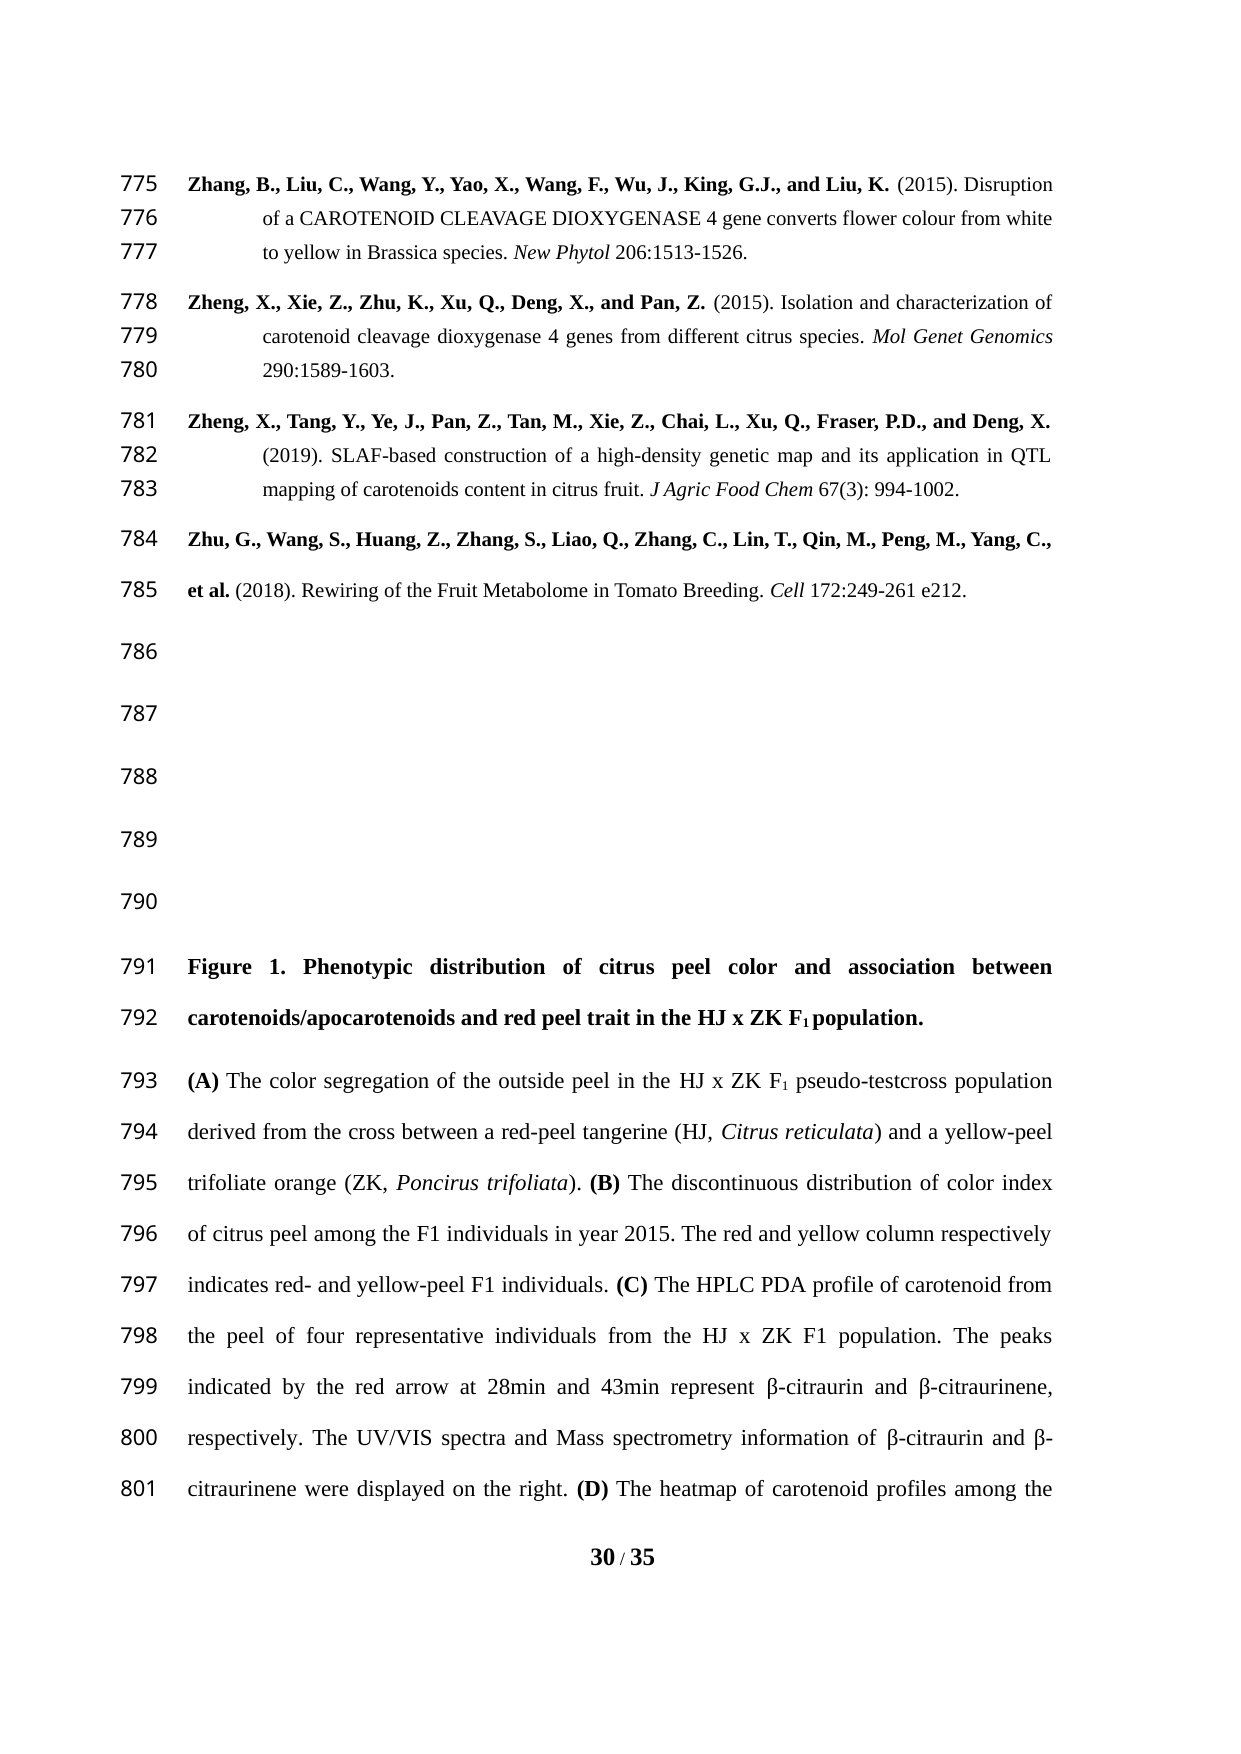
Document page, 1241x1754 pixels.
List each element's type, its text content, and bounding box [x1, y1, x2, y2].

text Zheng, X., Tang, Y., Ye, J., Pan, Z., Tan, M., Xie, Z., Chai, L., Xu, Q., Fraser, P.D., and Deng, X. (2019). SLAF-based construction of a high-density genetic map and its application in QTL mapping of carotenoids content in citrus fruit. J Agric Food Chem 67(3): 994-1002. [187, 404, 1053, 506]
text Zhu, G., Wang, S., Huang, Z., Zhang, S., Liao, Q., Zhang, C., Lin, T., Qin, M., Peng, M., Yang, C., et al. (2018). Rewiring of the Fruit Metabolome in Tomato Breeding. Cell 172:249-261 e212. [187, 522, 1053, 607]
text Zhang, B., Liu, C., Wang, Y., Yao, X., Wang, F., Wu, J., King, G.J., and Liu, K. (2015). Disruption of a CAROTENOID CLEAVAGE DIOXYGENASE 4 gene converts flower colour from white to yellow in Brassica species. New Phytol 206:1513-1526. [187, 167, 1053, 269]
text Zheng, X., Xie, Z., Zhu, K., Xu, Q., Deng, X., and Pan, Z. (2015). Isolation and characterization of carotenoid cleavage dioxygenase 4 genes from different citrus species. Mol Genet Genomics 290:1589-1603. [187, 285, 1053, 387]
text Figure 1. Phenotypic distribution of citrus peel color and association between carotenoids/apocarotenoids and red peel trait in the HJ x ZK F1 population. [187, 949, 1053, 1034]
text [187, 1064, 1053, 1505]
